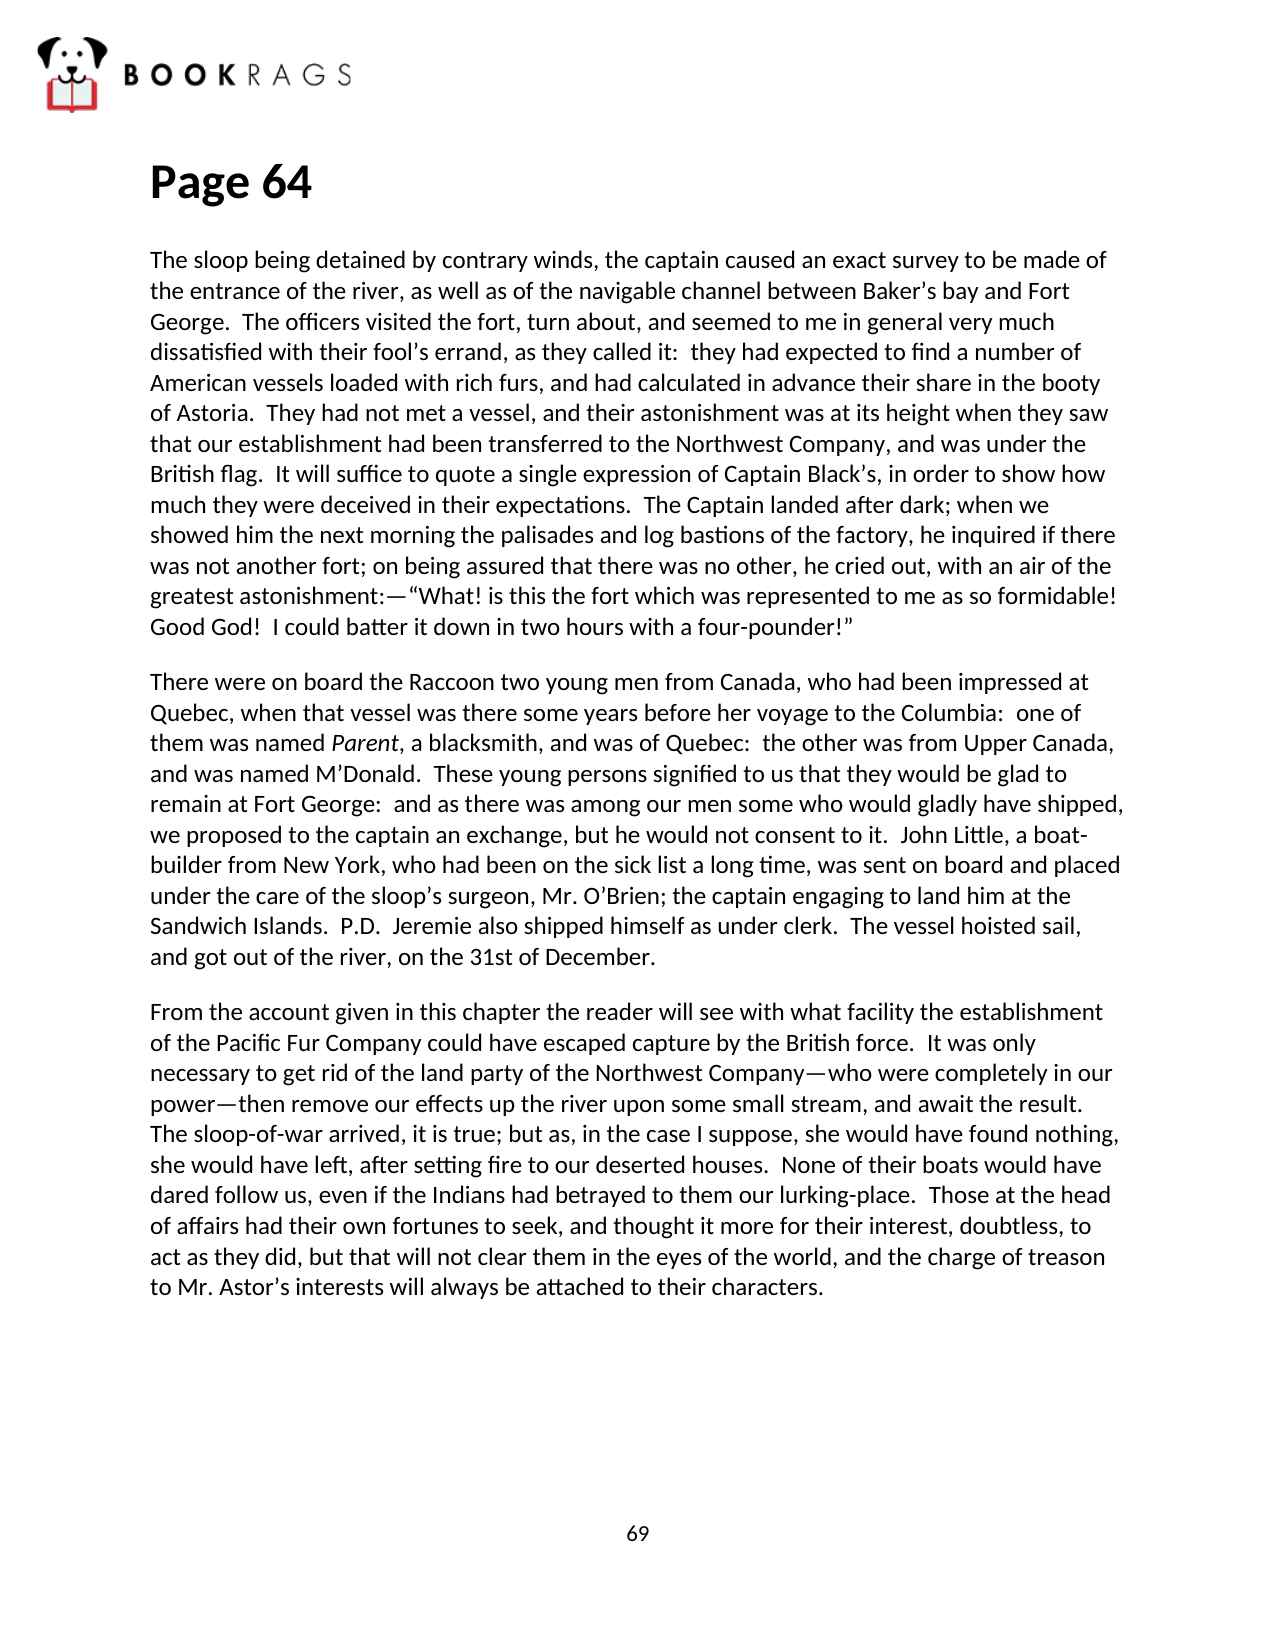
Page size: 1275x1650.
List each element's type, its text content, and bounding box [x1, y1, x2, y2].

picture [37, 37, 351, 113]
text Page 64 [150, 150, 1125, 211]
text The sloop being detained by contrary winds, the captain caused an exact survey to be made of the entrance of the river, as well as of the navigable channel between Baker’s bay and Fort George. The officers visited the fort, turn about, and seemed to me in general very much dissatisfied with their fool’s errand, as they called it: they had expected to find a number of American vessels loaded with rich furs, and had calculated in advance their share in the booty of Astoria. They had not met a vessel, and their astonishment was at its height when they saw that our establishment had been transferred to the Northwest Company, and was under the British flag. It will suffice to quote a single expression of Captain Black’s, in order to show how much they were deceived in their expectations. The Captain landed after dark; when we showed him the next morning the palisades and log bastions of the factory, he inquired if there was not another fort; on being assured that there was no other, he cried out, with an air of the greatest astonishment:—­“What! is this the fort which was represented to me as so formidable! Good God! I could batter it down in two hours with a four-pounder!” [150, 244, 1125, 641]
text There were on board the Raccoon two young men from Canada, who had been impressed at Quebec, when that vessel was there some years before her voyage to the Columbia: one of them was named Parent, a blacksmith, and was of Quebec: the other was from Upper Canada, and was named M’Donald. These young persons signified to us that they would be glad to remain at Fort George: and as there was among our men some who would gladly have shipped, we proposed to the captain an exchange, but he would not consent to it. John Little, a boat-builder from New York, who had been on the sick list a long time, was sent on board and placed under the care of the sloop’s surgeon, Mr. O’Brien; the captain engaging to land him at the Sandwich Islands. P.D. Jeremie also shipped himself as under clerk. The vessel hoisted sail, and got out of the river, on the 31st of December. [150, 666, 1125, 972]
text From the account given in this chapter the reader will see with what facility the establishment of the Pacific Fur Company could have escaped capture by the British force. It was only necessary to get rid of the land party of the Northwest Company—­who were completely in our power—­then remove our effects up the river upon some small stream, and await the result. The sloop-of-war arrived, it is true; but as, in the case I suppose, she would have found nothing, she would have left, after setting fire to our deserted houses. None of their boats would have dared follow us, even if the Indians had betrayed to them our lurking-place. Those at the head of affairs had their own fortunes to seek, and thought it more for their interest, doubtless, to act as they did, but that will not clear them in the eyes of the world, and the charge of treason to Mr. Astor’s interests will always be attached to their characters. [150, 997, 1125, 1302]
